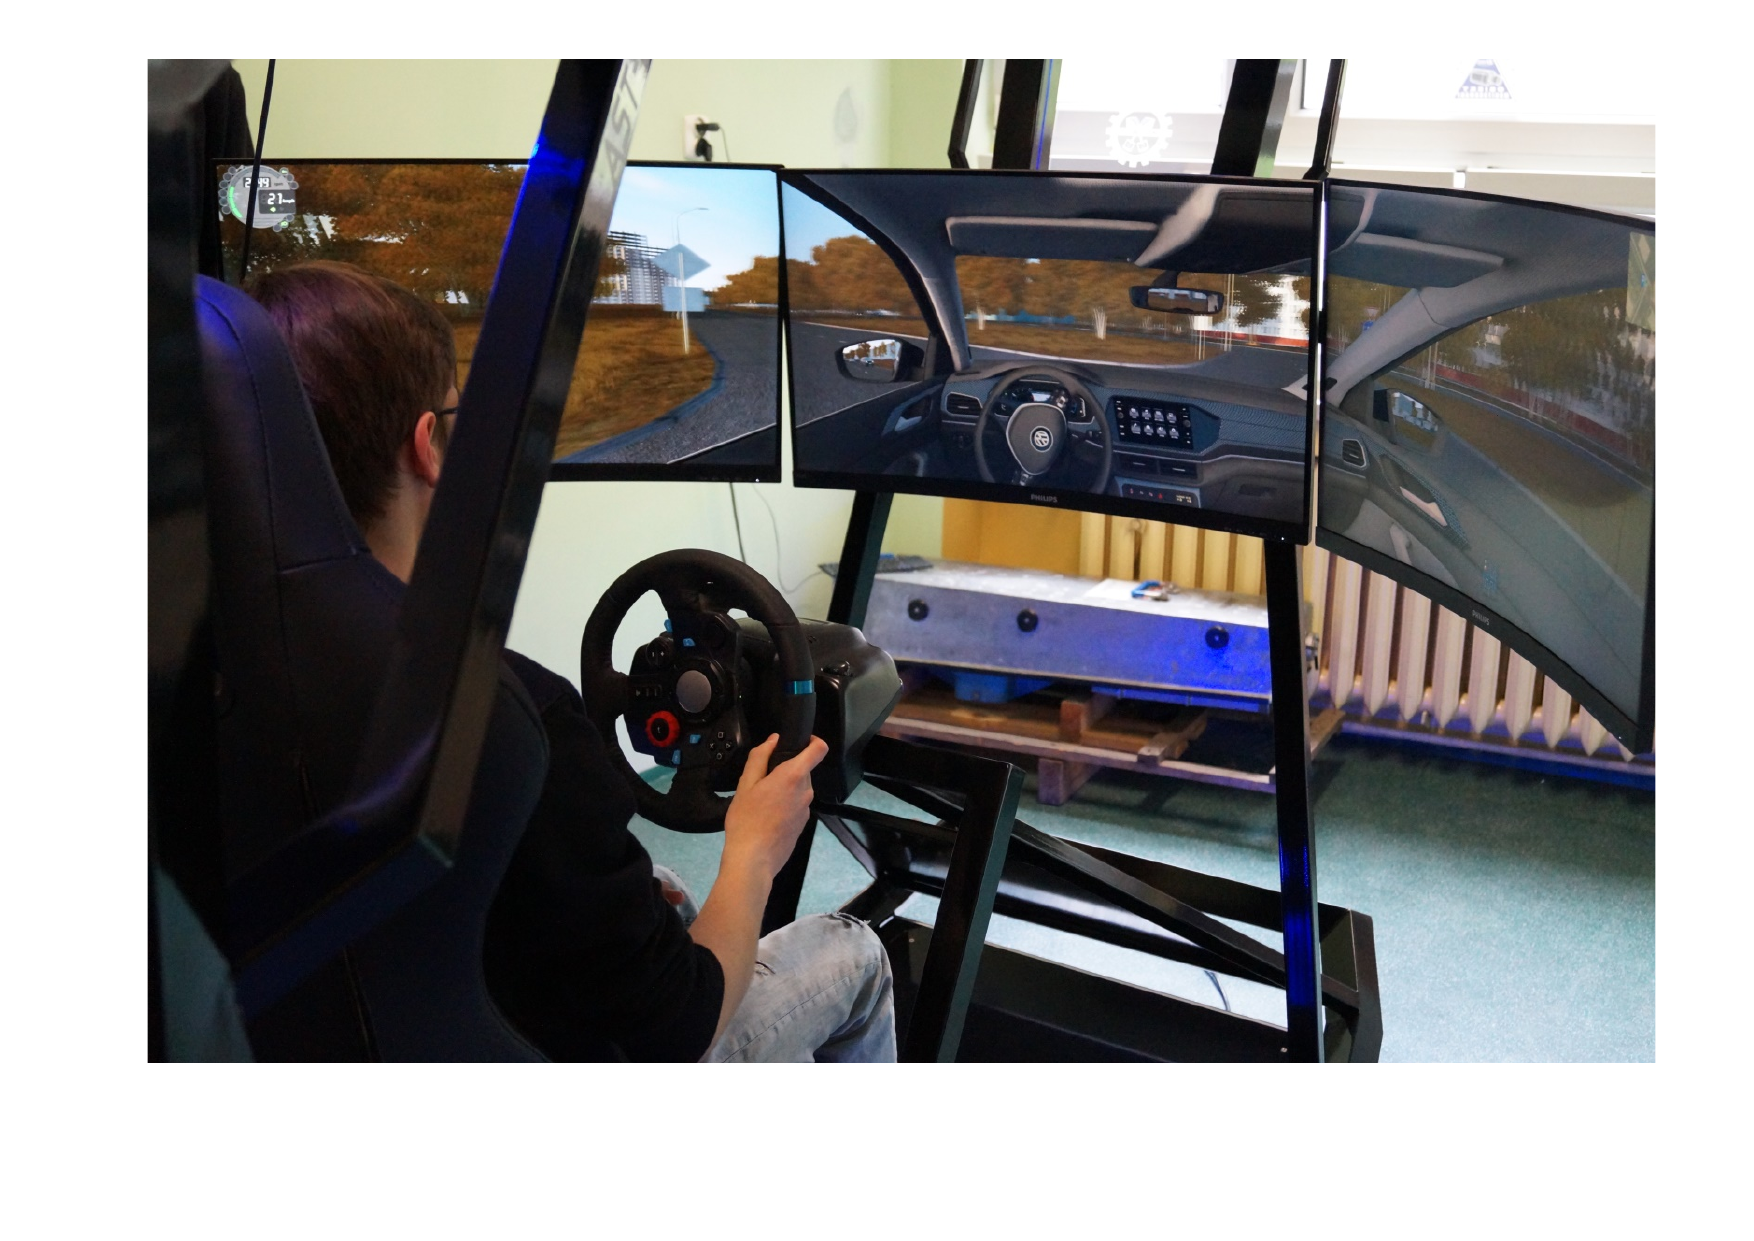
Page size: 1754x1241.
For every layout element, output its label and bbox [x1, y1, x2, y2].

picture [147, 59, 1656, 1063]
